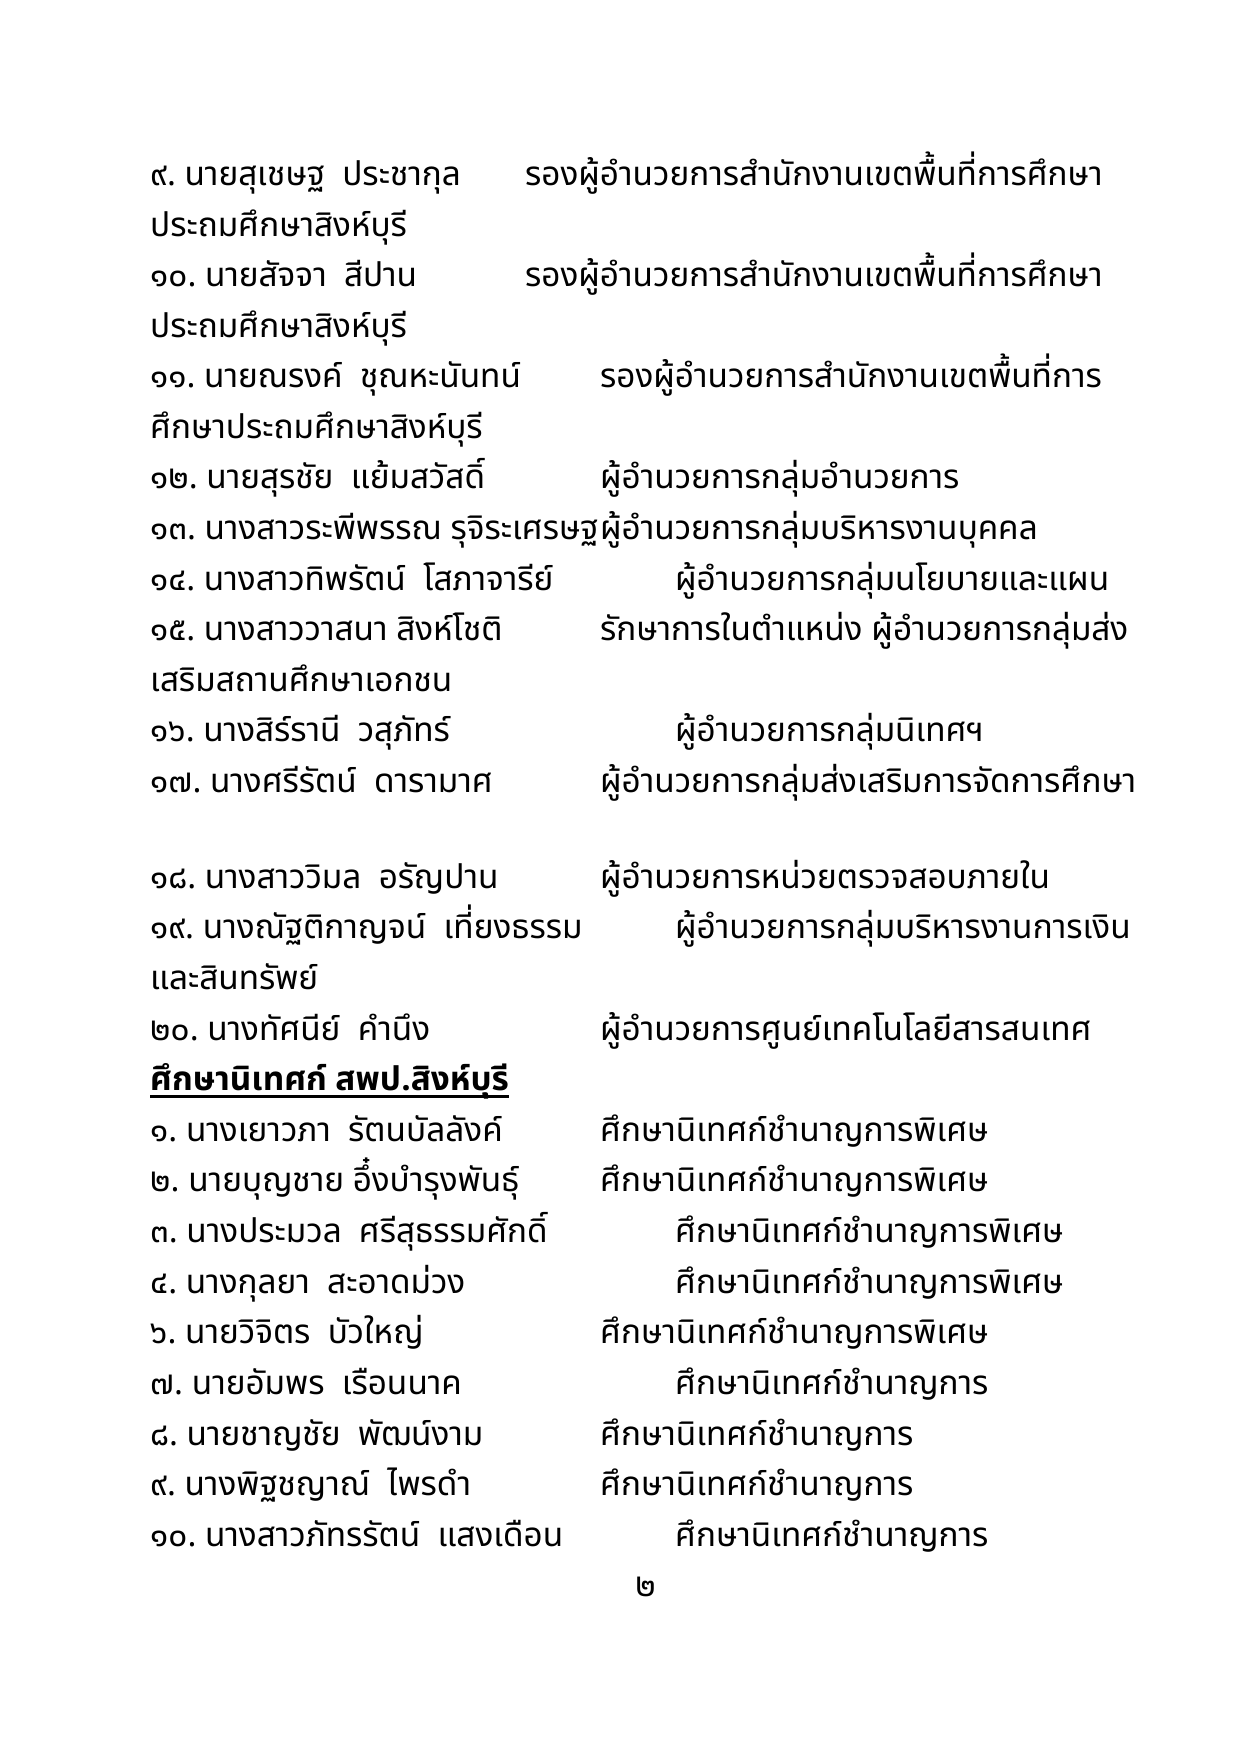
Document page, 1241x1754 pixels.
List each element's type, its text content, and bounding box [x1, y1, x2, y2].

text ๑๓. นางสาวระพีพรรณ รุจิระเศรษฐ ผู้อำนวยการกลุ่มบริหารงานบุคคล [150, 504, 1141, 554]
text ๙. นายสุเชษฐ ประชากุล รองผู้อำนวยการสำนักงานเขตพื้นที่การศึกษาประถมศึกษาสิงห์บุรี [150, 150, 1141, 251]
text ๒ [150, 1561, 1141, 1612]
text ๔. นางกุลยา สะอาดม่วง ศึกษานิเทศก์ชำนาญการพิเศษ [150, 1257, 1141, 1308]
text ๗. นายอัมพร เรือนนาค ศึกษานิเทศก์ชำนาญการ [150, 1359, 1141, 1409]
text ๑๒. นายสุรชัย แย้มสวัสดิ์ ผู้อำนวยการกลุ่มอำนวยการ [150, 453, 1141, 504]
text ๑๑. นายณรงค์ ชุณหะนันทน์ รองผู้อำนวยการสำนักงานเขตพื้นที่การศึกษาประถมศึกษาสิงห์บุรี [150, 352, 1141, 453]
text ๓. นางประมวล ศรีสุธรรมศักดิ์ ศึกษานิเทศก์ชำนาญการพิเศษ [150, 1207, 1122, 1257]
text ๒. นายบุญชาย อึ๋งบำรุงพันธุ์ ศึกษานิเทศก์ชำนาญการพิเศษ [150, 1156, 1122, 1207]
text ๑๙. นางณัฐติกาญจน์ เที่ยงธรรม ผู้อำนวยการกลุ่มบริหารงานการเงินและสินทรัพย์ [150, 903, 1141, 1004]
text ๑๘. นางสาววิมล อรัญปาน ผู้อำนวยการหน่วยตรวจสอบภายใน [150, 853, 1141, 903]
text ๙. นางพิฐชญาณ์ ไพรดำ ศึกษานิเทศก์ชำนาญการ [150, 1460, 1141, 1511]
text ๑๐. นายสัจจา สีปาน รองผู้อำนวยการสำนักงานเขตพื้นที่การศึกษาประถมศึกษาสิงห์บุรี [150, 251, 1141, 352]
text ศึกษานิเทศก์ สพป.สิงห์บุรี [150, 1055, 1141, 1106]
text ๑๗. นางศรีรัตน์ ดารามาศ ผู้อำนวยการกลุ่มส่งเสริมการจัดการศึกษา [150, 757, 1141, 853]
text ๒๐. นางทัศนีย์ คำนึง ผู้อำนวยการศูนย์เทคโนโลยีสารสนเทศ [150, 1004, 1141, 1055]
text ๑๖. นางสิร์รานี วสุภัทร์ ผู้อำนวยการกลุ่มนิเทศฯ [150, 706, 1141, 757]
text ๑๐. นางสาวภัทรรัตน์ แสงเดือน ศึกษานิเทศก์ชำนาญการ [150, 1511, 1141, 1561]
text ๘. นายชาญชัย พัฒน์งาม ศึกษานิเทศก์ชำนาญการ [150, 1409, 1122, 1460]
text ๖. นายวิจิตร บัวใหญ่ ศึกษานิเทศก์ชำนาญการพิเศษ [150, 1308, 1122, 1359]
text ๑๔. นางสาวทิพรัตน์ โสภาจารีย์ ผู้อำนวยการกลุ่มนโยบายและแผน [150, 554, 1141, 605]
text ๑. นางเยาวภา รัตนบัลลังค์ ศึกษานิเทศก์ชำนาญการพิเศษ [150, 1106, 1122, 1156]
text ๑๕. นางสาววาสนา สิงห์โชติ รักษาการในตำแหน่ง ผู้อำนวยการกลุ่มส่งเสริมสถานศึกษาเอกชน [150, 605, 1141, 706]
